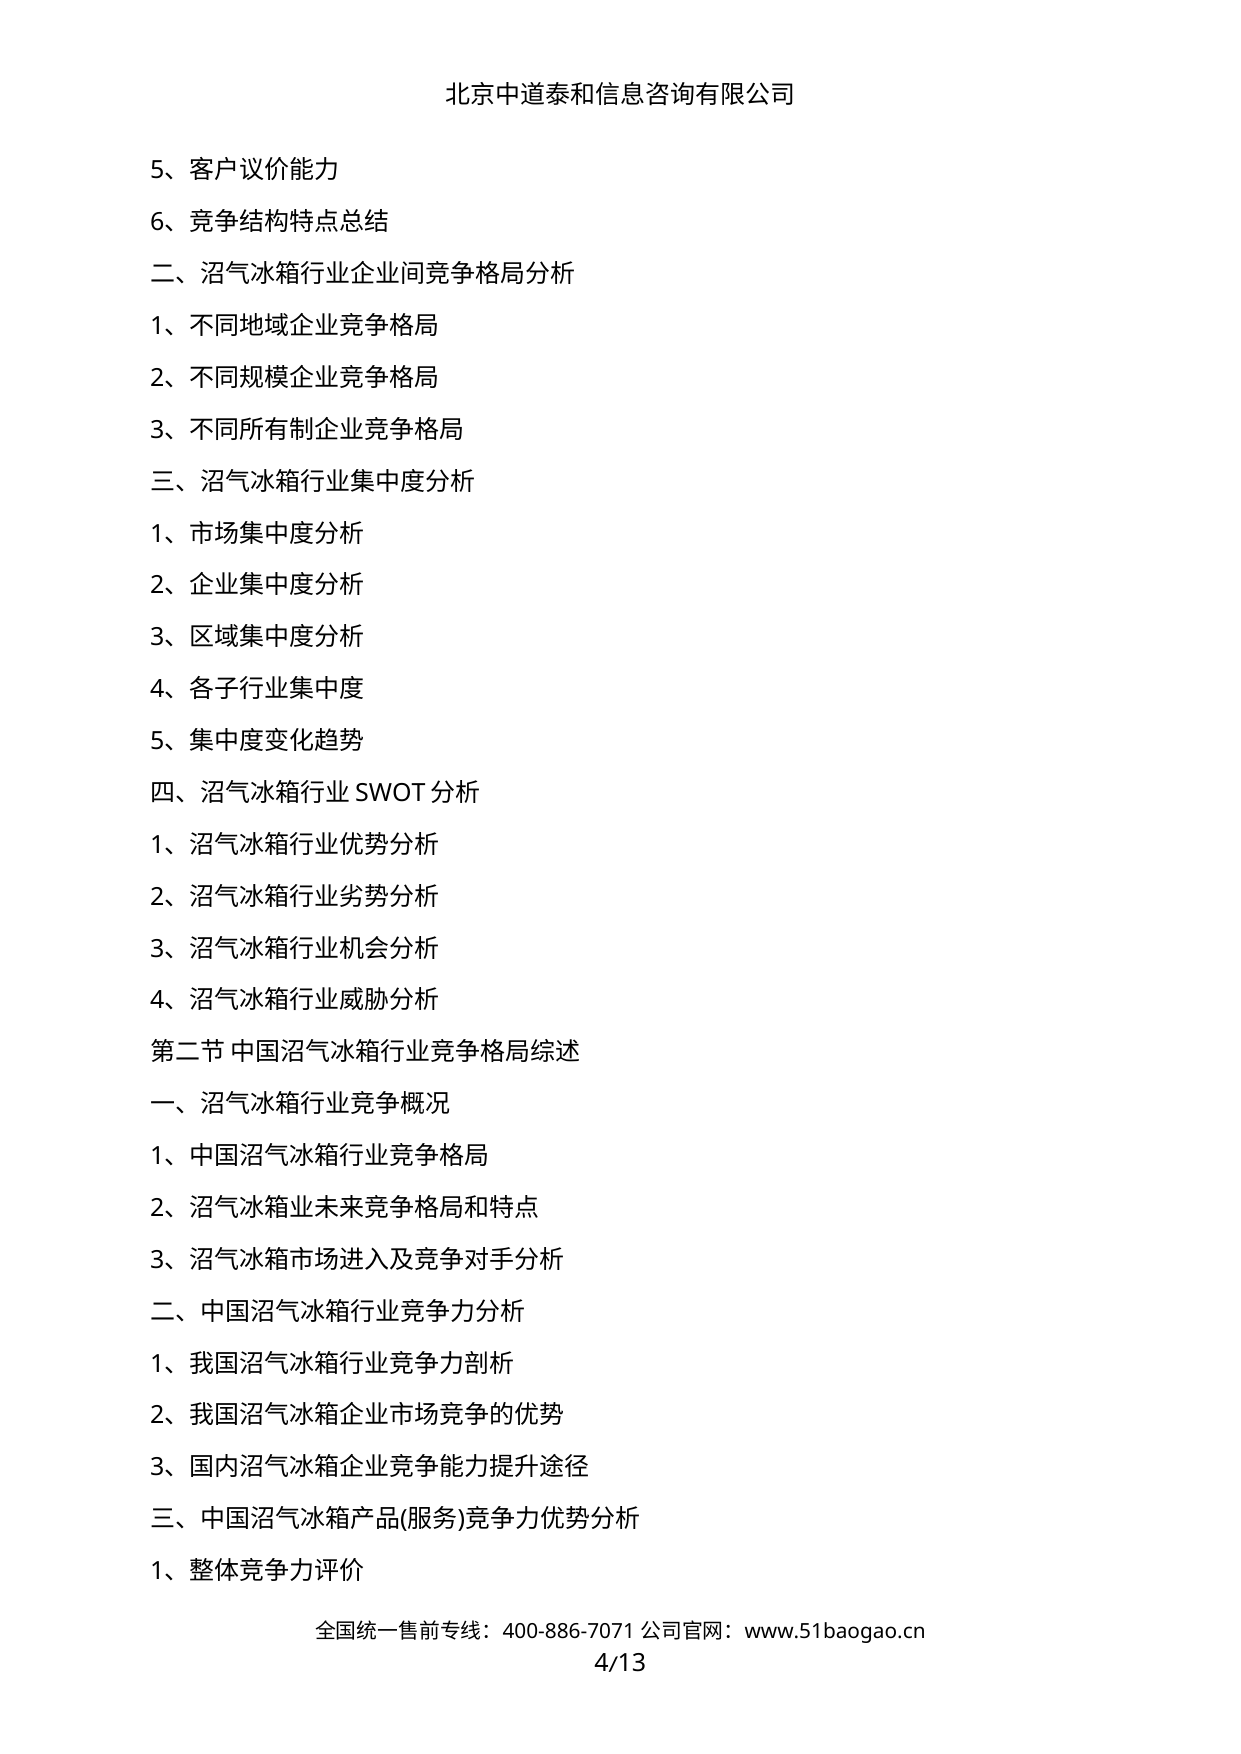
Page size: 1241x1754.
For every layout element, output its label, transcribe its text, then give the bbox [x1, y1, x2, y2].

text 2、我国沼气冰箱企业市场竞争的优势 [150, 1395, 1090, 1431]
text 1、市场集中度分析 [150, 513, 1090, 549]
text 2、沼气冰箱行业劣势分析 [150, 876, 1090, 912]
text 2、企业集中度分析 [150, 565, 1090, 601]
text 二、中国沼气冰箱行业竞争力分析 [150, 1291, 1090, 1327]
text 1、中国沼气冰箱行业竞争格局 [150, 1136, 1090, 1172]
text 第二节 中国沼气冰箱行业竞争格局综述 [150, 1032, 1090, 1068]
text 1、整体竞争力评价 [150, 1551, 1090, 1587]
text 5、集中度变化趋势 [150, 721, 1090, 757]
text 二、沼气冰箱行业企业间竞争格局分析 [150, 254, 1090, 290]
text 四、沼气冰箱行业SWOT分析 [150, 772, 1090, 809]
text 6、竞争结构特点总结 [150, 202, 1090, 238]
text 3、沼气冰箱行业机会分析 [150, 928, 1090, 964]
text 3、沼气冰箱市场进入及竞争对手分析 [150, 1239, 1090, 1276]
text 4、各子行业集中度 [150, 669, 1090, 705]
text 1、我国沼气冰箱行业竞争力剖析 [150, 1343, 1090, 1379]
text 三、沼气冰箱行业集中度分析 [150, 461, 1090, 497]
text 3、不同所有制企业竞争格局 [150, 409, 1090, 446]
text 一、沼气冰箱行业竞争概况 [150, 1084, 1090, 1120]
text 2、不同规模企业竞争格局 [150, 357, 1090, 394]
text 1、不同地域企业竞争格局 [150, 306, 1090, 342]
text 5、客户议价能力 [150, 150, 1090, 186]
text 三、中国沼气冰箱产品(服务)竞争力优势分析 [150, 1499, 1090, 1535]
text 4、沼气冰箱行业威胁分析 [150, 980, 1090, 1016]
text 1、沼气冰箱行业优势分析 [150, 824, 1090, 861]
text 3、区域集中度分析 [150, 617, 1090, 653]
text 2、沼气冰箱业未来竞争格局和特点 [150, 1187, 1090, 1224]
text 3、国内沼气冰箱企业竞争能力提升途径 [150, 1447, 1090, 1483]
